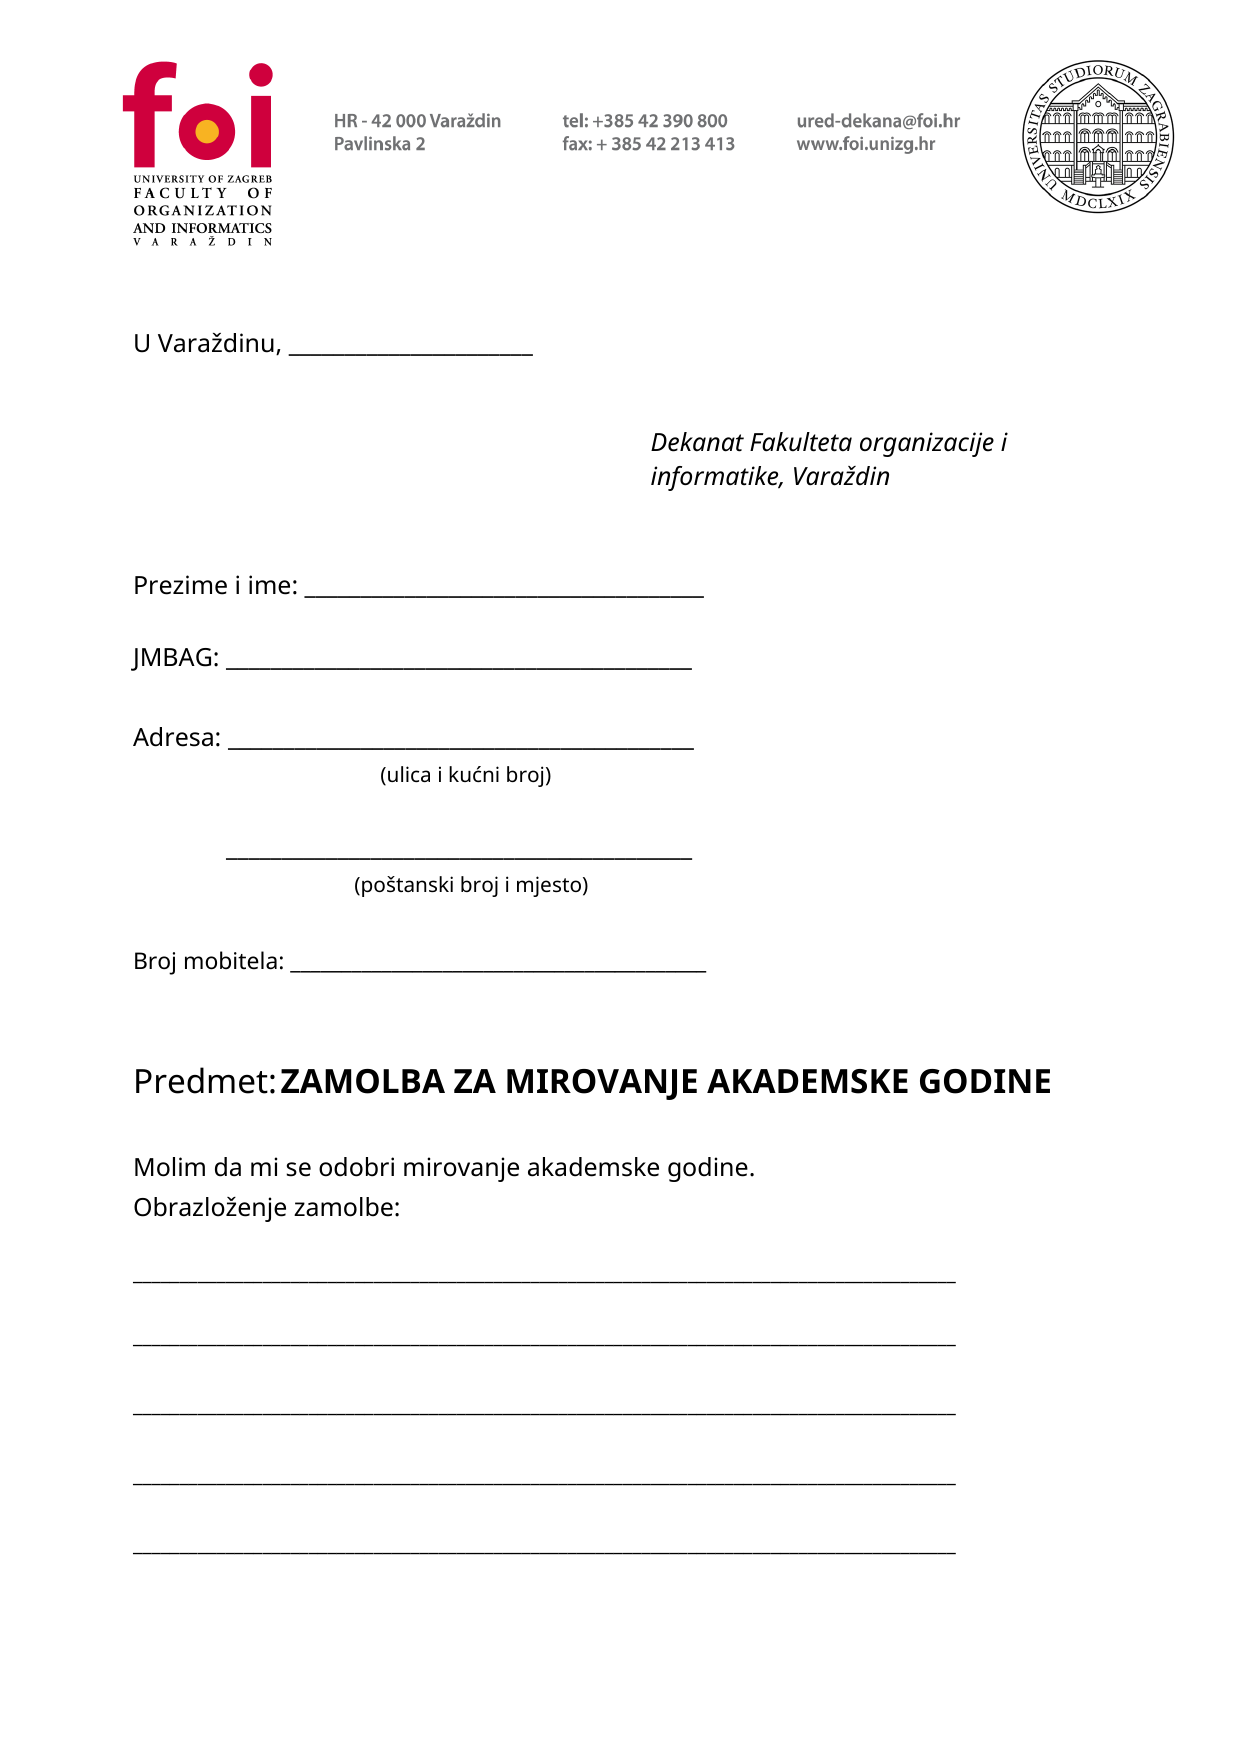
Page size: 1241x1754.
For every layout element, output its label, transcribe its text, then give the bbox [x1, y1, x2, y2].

text _________________________________________________________________________________________ [133, 1529, 1107, 1558]
text __________________________________________ [133, 830, 1107, 864]
text Broj mobitela: _________________________________________ [133, 945, 1107, 976]
text Prezime i ime: ____________________________________ [133, 568, 1107, 633]
text _________________________________________________________________________________________ [133, 1390, 1107, 1419]
text Obrazloženje zamolbe: _________________________________________________________________________________________ [133, 1190, 1107, 1286]
text Molim da mi se odobri mirovanje akademske godine. [133, 1149, 1107, 1183]
text U Varaždinu, ______________________ [133, 326, 1107, 360]
text Adresa: __________________________________________ [133, 720, 1107, 754]
text JMBAG: __________________________________________ [133, 639, 1107, 673]
text Predmet: ZAMOLBA ZA MIROVANJE AKADEMSKE GODINE [133, 1057, 1107, 1103]
picture [118, 59, 1176, 286]
text _________________________________________________________________________________________ [133, 1321, 1107, 1349]
text _________________________________________________________________________________________ [133, 1460, 1107, 1488]
text (poštanski broj i mjesto) [133, 870, 1107, 898]
text (ulica i kućni broj) [133, 760, 1107, 789]
